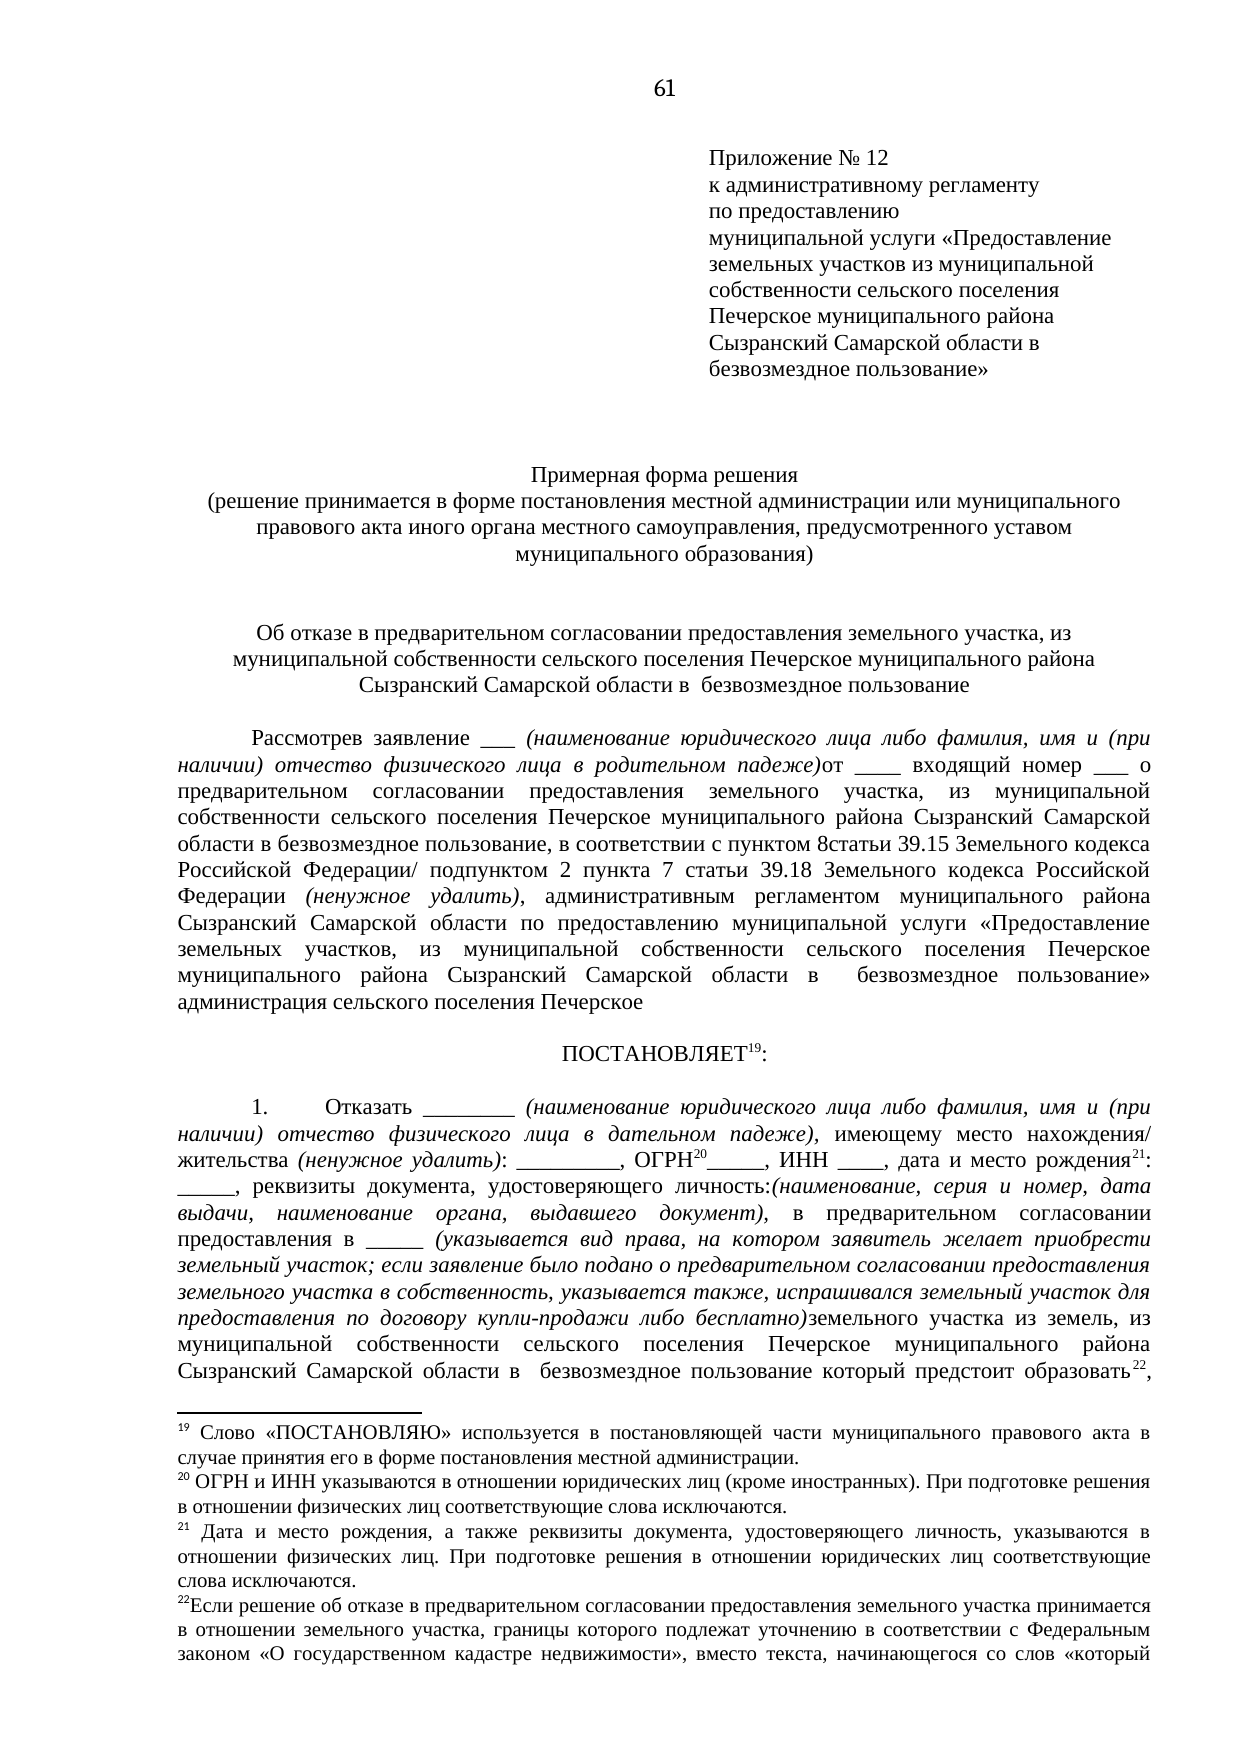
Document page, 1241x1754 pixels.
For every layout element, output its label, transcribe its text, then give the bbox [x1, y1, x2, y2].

text муниципальной услуги «Предоставление земельных участков из муниципальной собственности сельского поселения Печерское муниципального района Сызранский Самарской области в безвозмездное пользование» [709, 223, 1152, 382]
text ПОСТАНОВЛЯЕТ: [177, 1041, 1152, 1067]
text по предоставлению [709, 197, 1152, 223]
text Приложение № 12 [709, 144, 1152, 171]
text к административному регламенту [709, 171, 1152, 197]
text (решение принимается в форме постановления местной администрации или муниципального правового акта иного органа местного самоуправления, предусмотренного уставом муниципального образования) [177, 487, 1152, 566]
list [177, 1093, 1152, 1383]
text Об отказе в предварительном согласовании предоставления земельного участка, из муниципальной собственности сельского поселения Печерское муниципального района Сызранский Самарской области в безвозмездное пользование [177, 619, 1152, 698]
text Рассмотрев заявление ___ (наименование юридического лица либо фамилия, имя и (при наличии) отчество физического лица в родительном падеже)от ____ входящий номер ___ о предварительном согласовании предоставления земельного участка, из муниципальной собственности сельского поселения Печерское муниципального района Сызранский Самарской области в безвозмездное пользование, в соответствии с пунктом 8статьи 39.15 Земельного кодекса Российской Федерации/ подпунктом 2 пункта 7 статьи 39.18 Земельного кодекса Российской Федерации (ненужное удалить), административным регламентом муниципального района Сызранский Самарской области по предоставлению муниципальной услуги «Предоставление земельных участков, из муниципальной собственности сельского поселения Печерское муниципального района Сызранский Самарской области в безвозмездное пользование» администрация сельского поселения Печерское [177, 724, 1152, 1014]
text Примерная форма решения [177, 461, 1152, 487]
